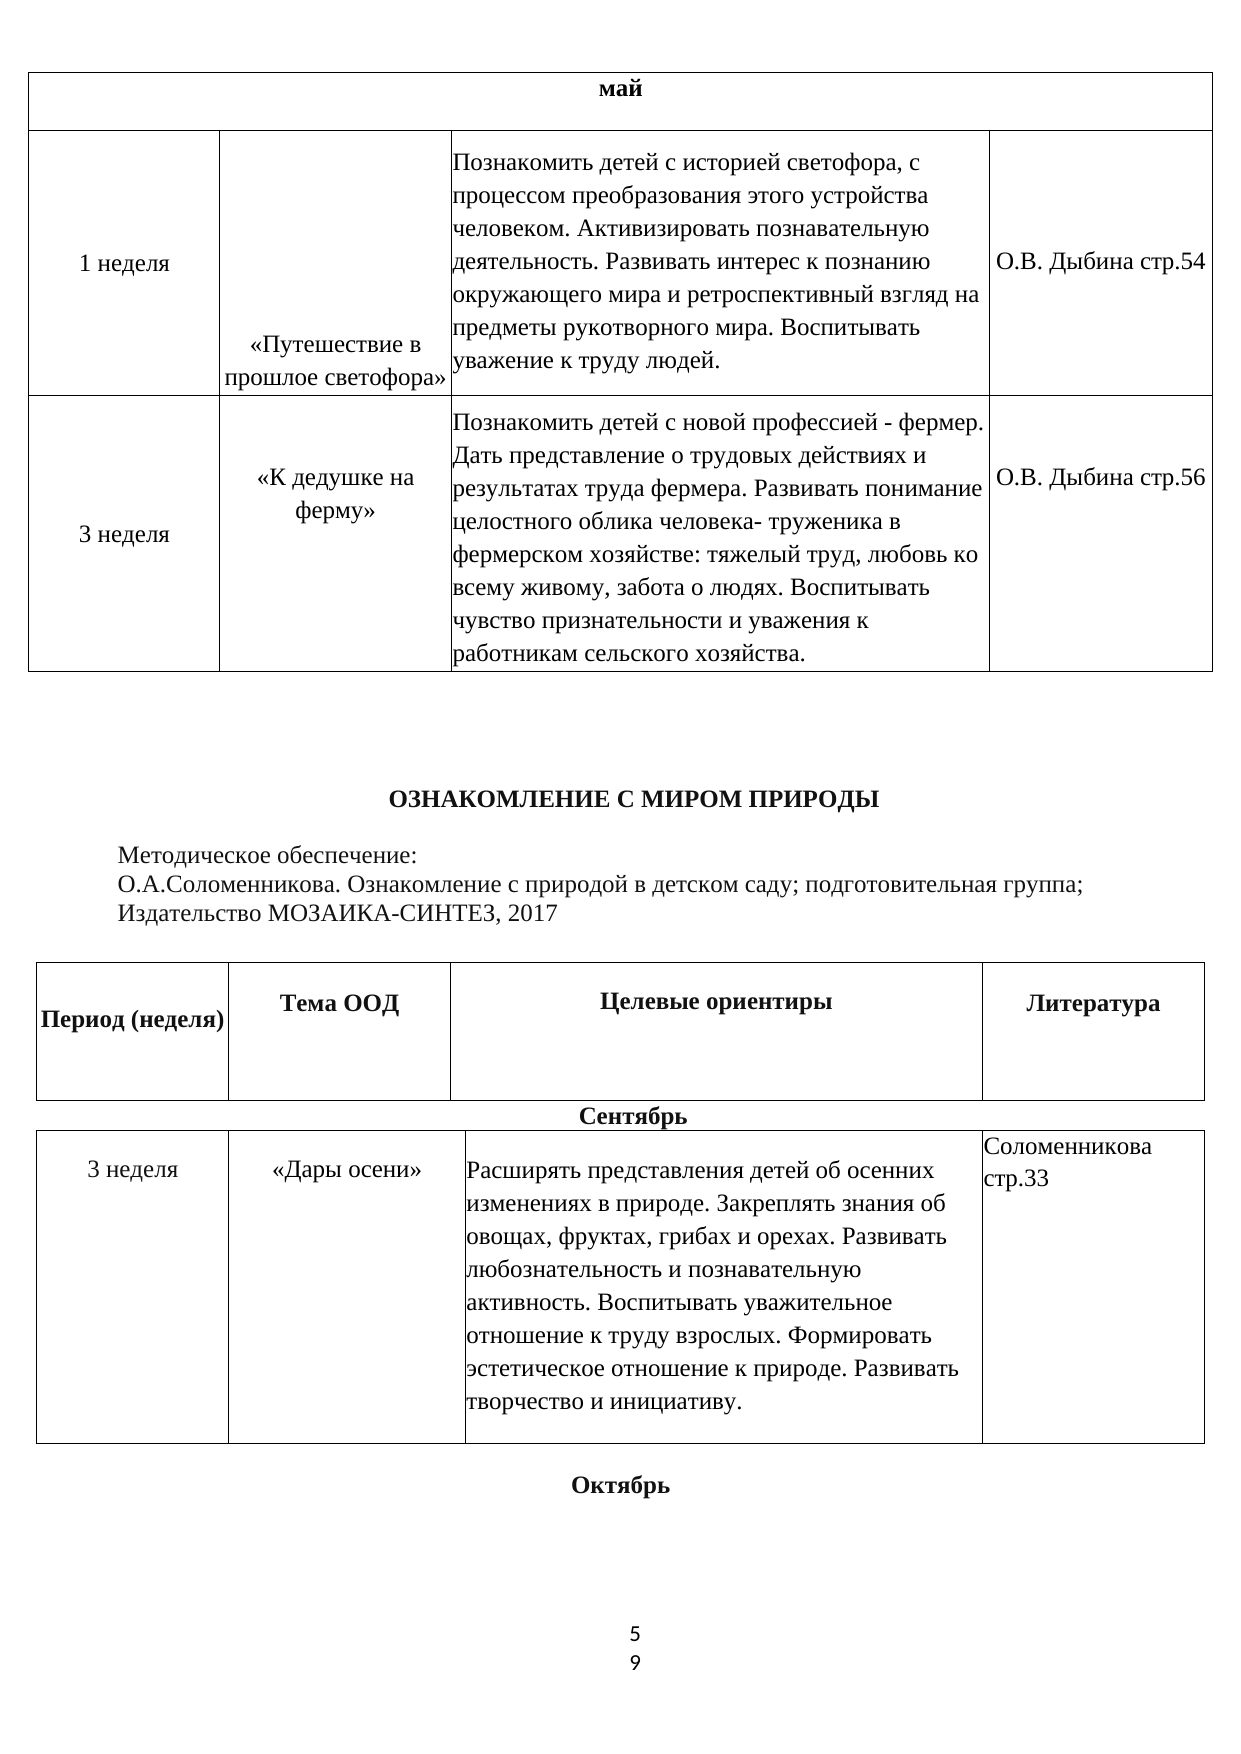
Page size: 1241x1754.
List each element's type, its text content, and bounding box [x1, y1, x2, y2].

table_cell Познакомить детей с историей светофора, с процессом преобразования этого устройства человеком. Активизировать познавательную деятельность. Развивать интерес к познанию окружающего мира и ретроспективный взгляд на предметы рукотворного мира. Воспитывать уважение к труду людей. [452, 131, 989, 395]
table_cell Познакомить детей с новой профессией - фермер. Дать представление о трудовых действиях и результатах труда фермера. Развивать понимание целостного облика человека- труженика в фермерском хозяйстве: тяжелый труд, любовь ко всему живому, забота о людях. Воспитывать чувство признательности и уважения к работникам сельского хозяйства. [452, 396, 989, 671]
table_cell «К дедушке на ферму» [220, 396, 451, 671]
table_header Период (неделя) [37, 963, 228, 1100]
table_header 3 неделя [37, 1131, 228, 1443]
table_cell О.В. Дыбина стр.54 [990, 131, 1212, 395]
table_cell май [29, 73, 1212, 130]
table_cell 1 неделя [29, 131, 219, 395]
table_cell Октябрь [36, 1444, 1205, 1524]
text О.А.Соломенникова. Ознакомление с природой в детском саду; подготовительная группа; [59, 869, 1182, 898]
table_header Целевые ориентиры [451, 963, 982, 1100]
text Сентябрь [578, 1101, 1182, 1130]
table_header «Дары осени» [229, 1131, 465, 1443]
table_header Тема ООД [229, 963, 450, 1100]
table_cell О.В. Дыбина стр.56 [990, 396, 1212, 671]
text Издательство МОЗАИКА-СИНТЕЗ, 2017 [59, 898, 1182, 926]
table_cell 3 неделя [29, 396, 219, 671]
table_header Соломенникова стр.33 [983, 1131, 1204, 1443]
text Методическое обеспечение: [59, 840, 1182, 869]
table_header Расширять представления детей об осенних изменениях в природе. Закреплять знания об овощах, фруктах, грибах и орехах. Развивать любознательность и познавательную активность. Воспитывать уважительное отношение к труду взрослых. Формировать эстетическое отношение к природе. Развивать творчество и инициативу. [466, 1131, 982, 1443]
text ОЗНАКОМЛЕНИЕ С МИРОМ ПРИРОДЫ [388, 784, 1182, 813]
table_cell «Путешествие в прошлое светофора» [220, 131, 451, 395]
table_header Литература [983, 963, 1204, 1100]
